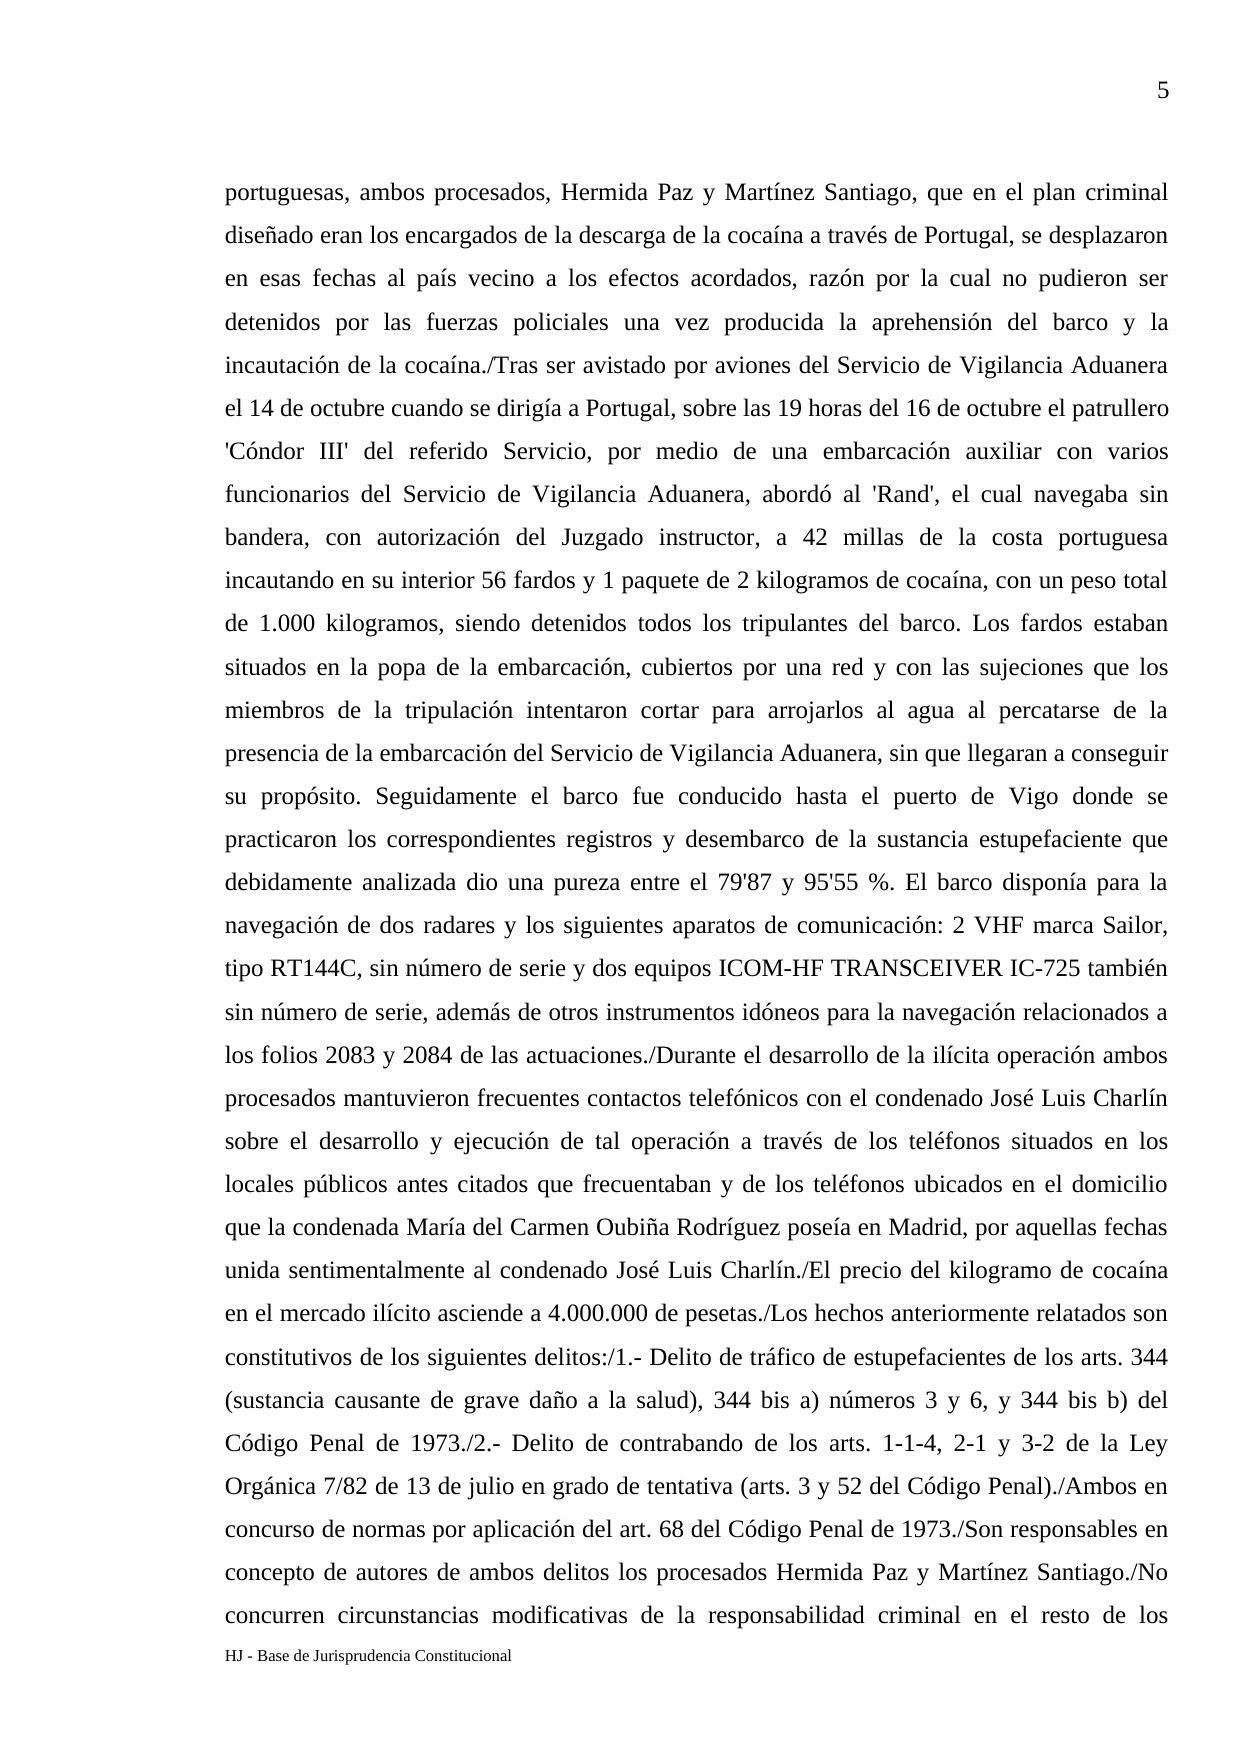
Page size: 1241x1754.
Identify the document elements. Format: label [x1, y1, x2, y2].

text [224, 177, 1169, 1629]
